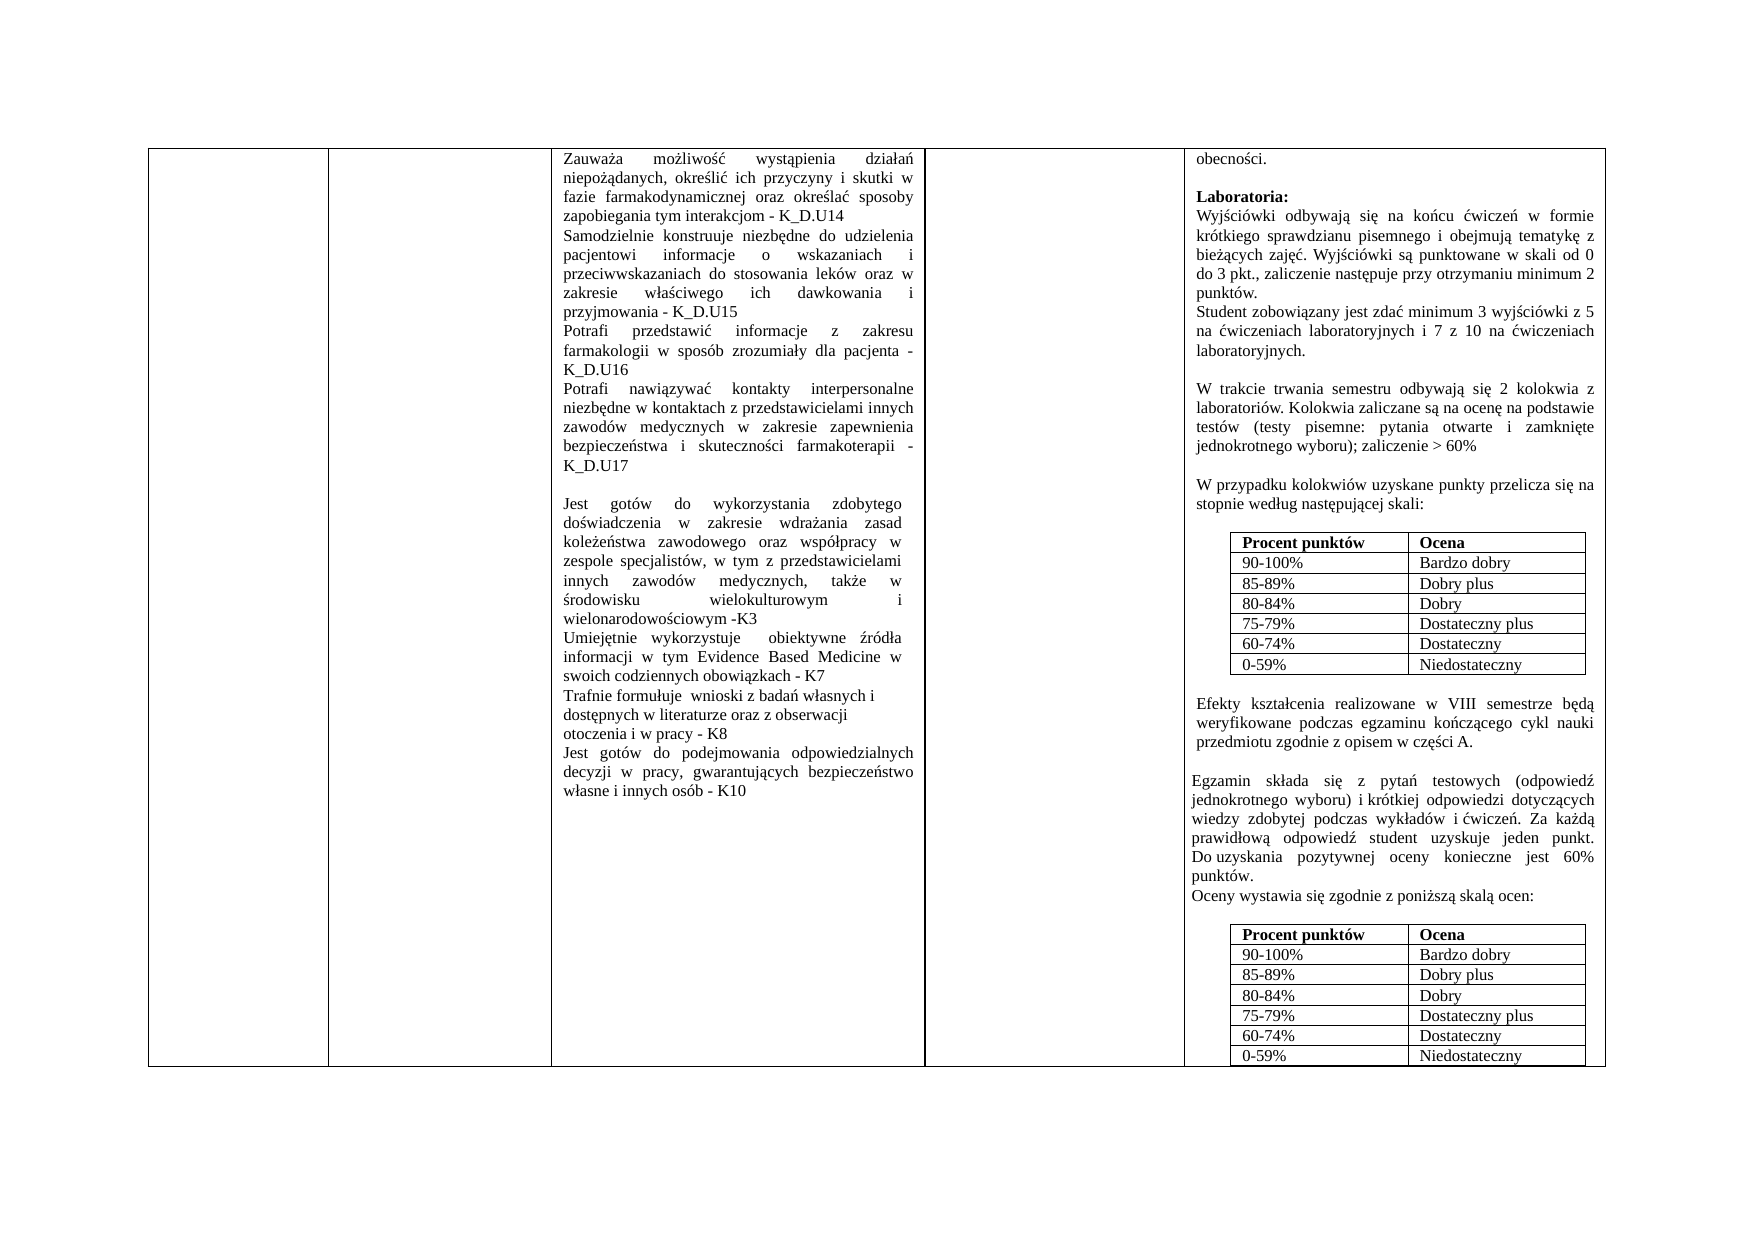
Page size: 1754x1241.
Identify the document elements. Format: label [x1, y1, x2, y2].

table_cell [552, 149, 924, 1066]
table_cell [1185, 149, 1605, 1066]
table_cell [926, 149, 1184, 1066]
table_cell [329, 149, 551, 1066]
